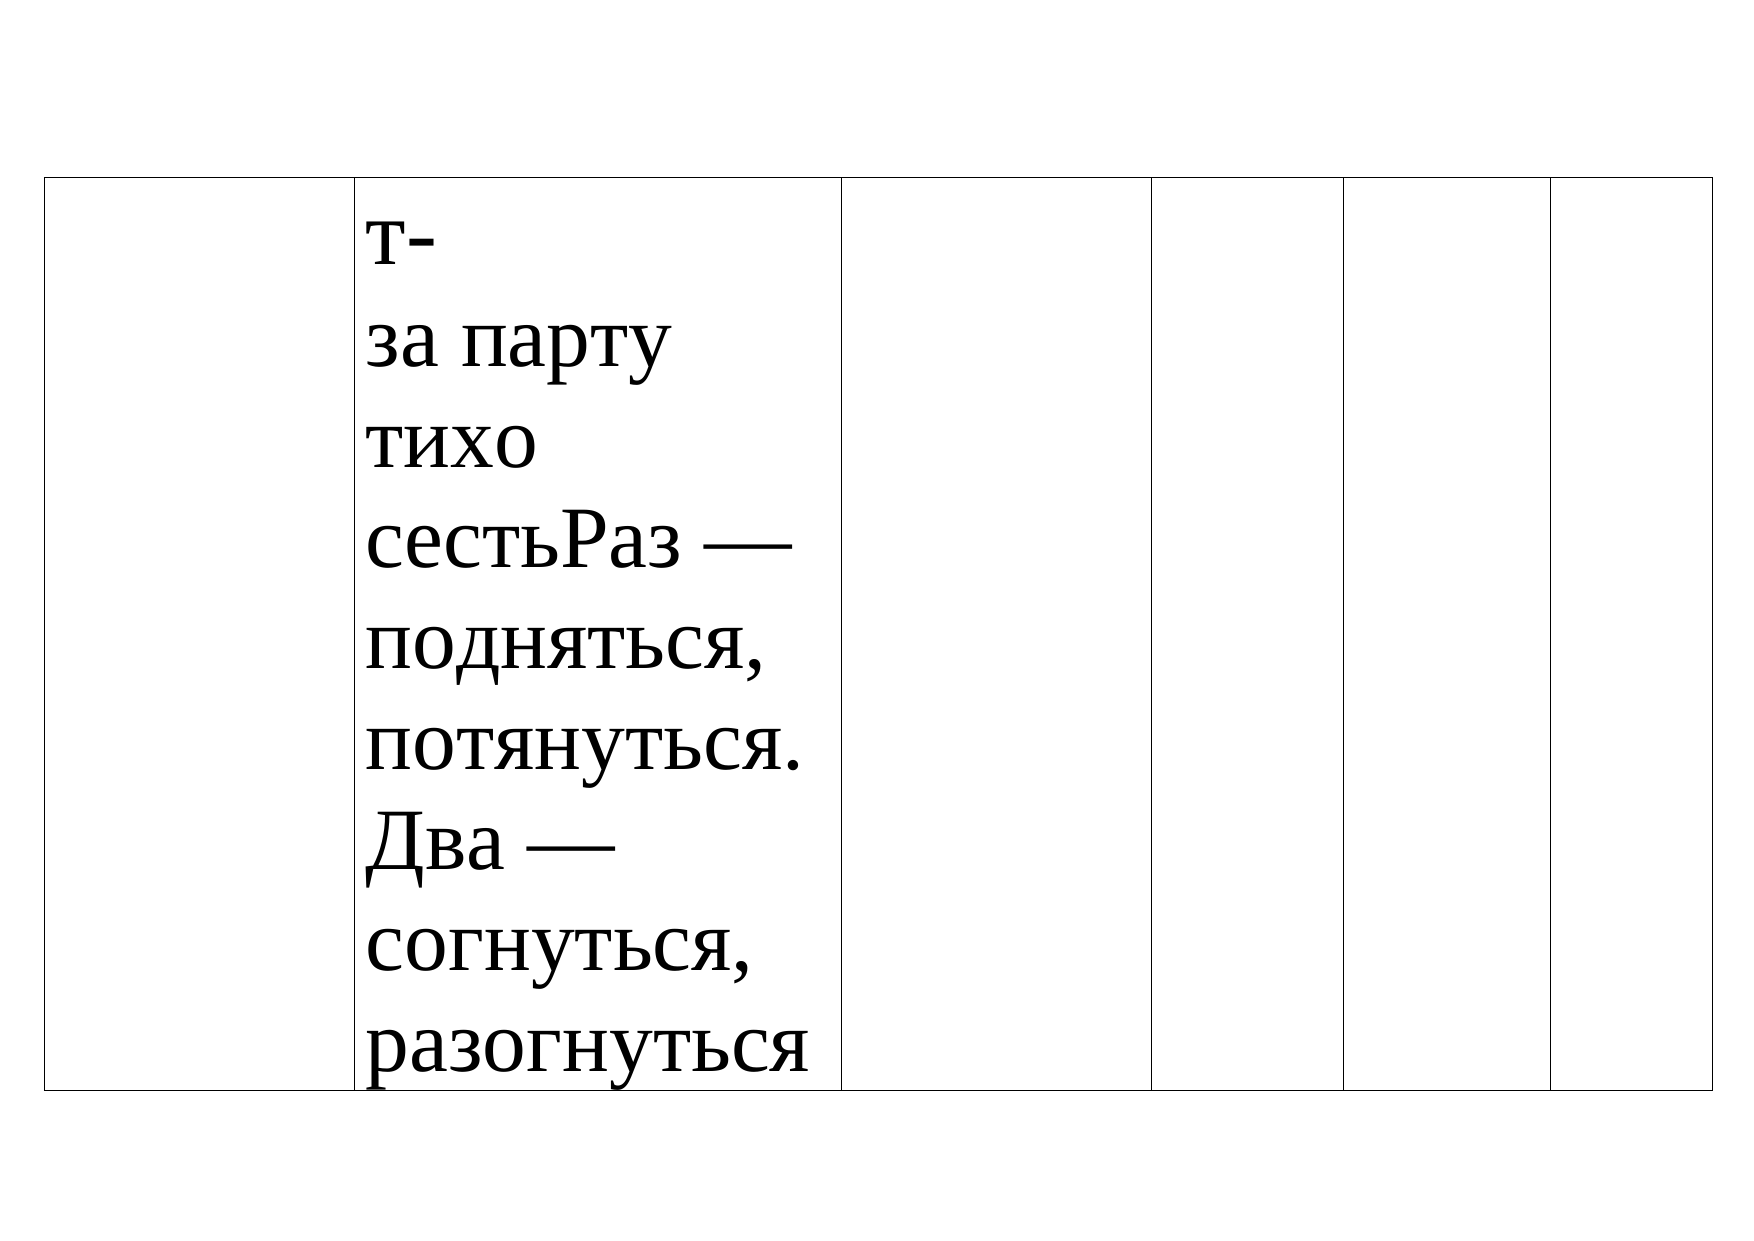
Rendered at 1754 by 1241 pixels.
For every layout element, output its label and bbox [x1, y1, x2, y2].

table_cell [1344, 178, 1550, 1090]
table_cell [842, 178, 1151, 1090]
table_cell [1152, 178, 1343, 1090]
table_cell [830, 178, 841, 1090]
table_cell [45, 178, 354, 1090]
table_cell [1551, 178, 1712, 1090]
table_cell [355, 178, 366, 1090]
